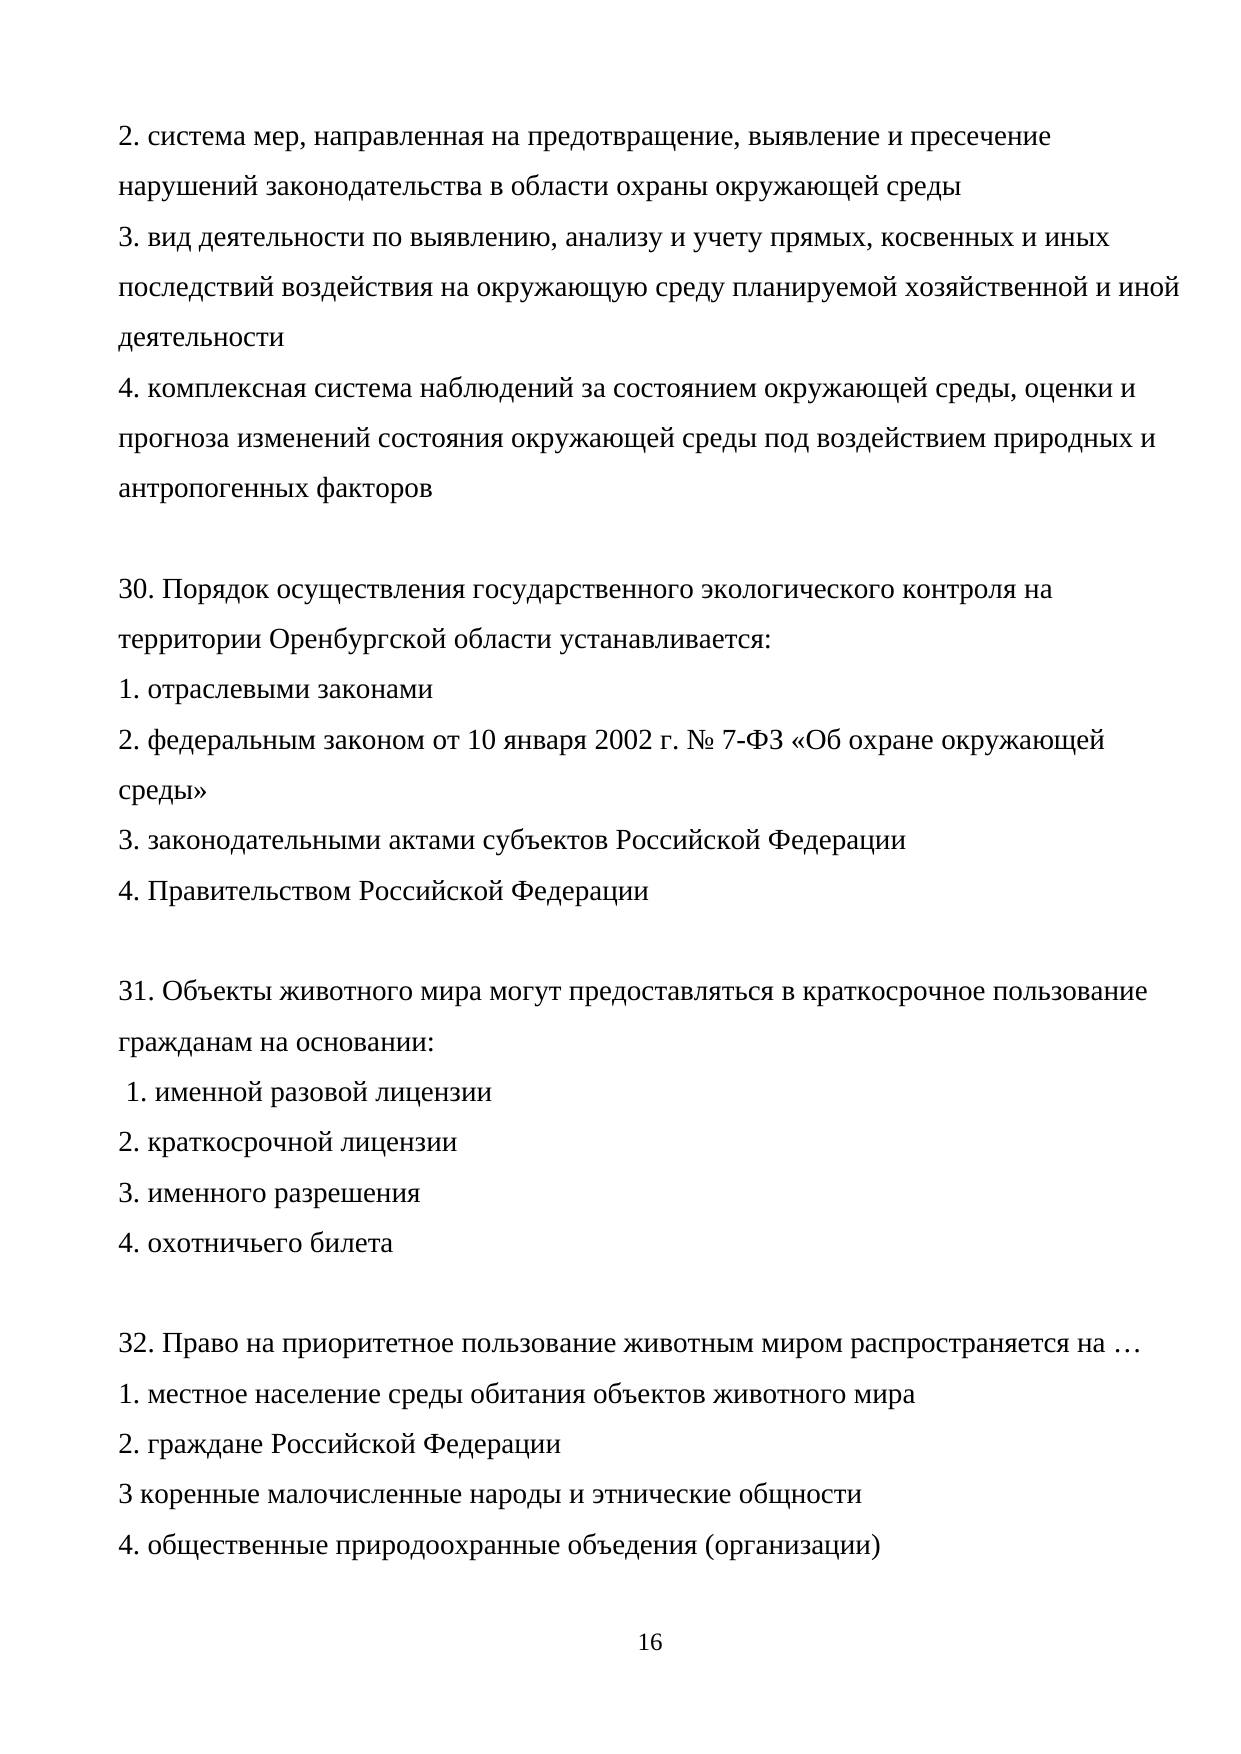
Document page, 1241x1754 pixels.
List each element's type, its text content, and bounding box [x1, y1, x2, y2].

text 4. охотничьего билета [118, 1225, 1181, 1258]
text 3. законодательными актами субъектов Российской Федерации [118, 822, 1181, 856]
text 4. комплексная система наблюдений за состоянием окружающей среды, оценки и прогноза изменений состояния окружающей среды под воздействием природных и антропогенных факторов [118, 370, 1181, 504]
text 3. именного разрешения [118, 1175, 1181, 1208]
text 1. отраслевыми законами [118, 672, 1181, 705]
text 1. местное население среды обитания объектов животного мира [118, 1376, 1181, 1409]
text 1. именной разовой лицензии [118, 1074, 1181, 1108]
text 3 коренные малочисленные народы и этнические общности [118, 1477, 1181, 1510]
text 3. вид деятельности по выявлению, анализу и учету прямых, косвенных и иных последствий воздействия на окружающую среду планируемой хозяйственной и иной деятельности [118, 219, 1181, 353]
text 4. общественные природоохранные объедения (организации) [118, 1527, 1181, 1560]
text 2. система мер, направленная на предотвращение, выявление и пресечение нарушений законодательства в области охраны окружающей среды [118, 118, 1181, 202]
text 31. Объекты животного мира могут предоставляться в краткосрочное пользование гражданам на основании: [118, 973, 1181, 1057]
text 2. граждане Российской Федерации [118, 1426, 1181, 1460]
text 32. Право на приоритетное пользование животным миром распространяется на … [118, 1326, 1181, 1359]
text 2. краткосрочной лицензии [118, 1124, 1181, 1158]
text 2. федеральным законом от 10 января 2002 г. № 7-ФЗ «Об охране окружающей среды» [118, 722, 1181, 806]
text 30. Порядок осуществления государственного экологического контроля на территории Оренбургской области устанавливается: [118, 571, 1181, 655]
text 4. Правительством Российской Федерации [118, 873, 1181, 906]
